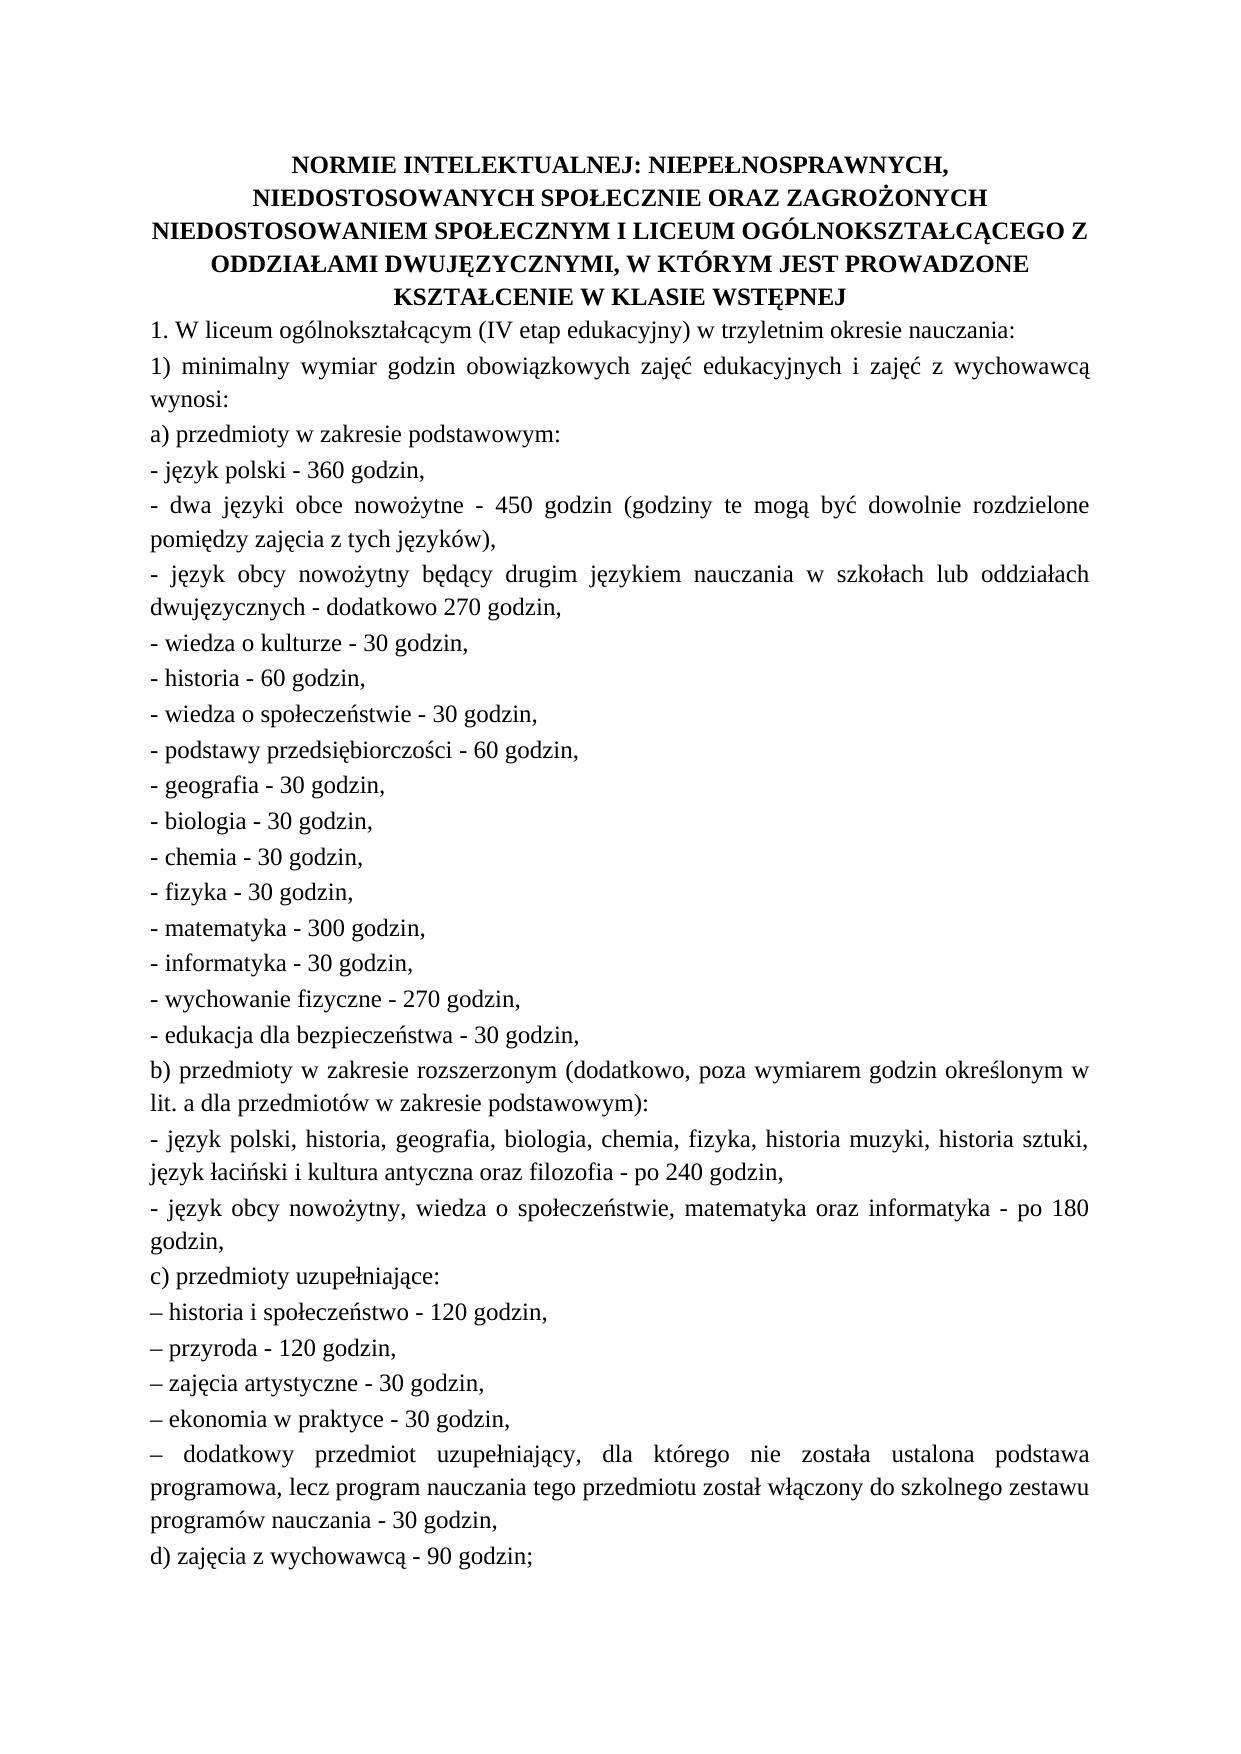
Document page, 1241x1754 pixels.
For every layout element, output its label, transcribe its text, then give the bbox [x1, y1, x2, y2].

text – dodatkowy przedmiot uzupełniający, dla którego nie została ustalona podstawa programowa, lecz program nauczania tego przedmiotu został włączony do szkolnego zestawu programów nauczania - 30 godzin, [150, 1439, 1090, 1534]
text a) przedmioty w zakresie podstawowym: [150, 419, 1090, 448]
text - fizyka - 30 godzin, [150, 877, 1090, 906]
text d) zajęcia z wychowawcą - 90 godzin; [150, 1541, 1090, 1570]
text - wiedza o społeczeństwie - 30 godzin, [150, 699, 1090, 728]
text - historia - 60 godzin, [150, 663, 1090, 692]
text - język polski, historia, geografia, biologia, chemia, fizyka, historia muzyki, historia sztuki, język łaciński i kultura antyczna oraz filozofia - po 240 godzin, [150, 1124, 1090, 1186]
text 1. W liceum ogólnokształcącym (IV etap edukacyjny) w trzyletnim okresie nauczania: [150, 315, 1090, 344]
text - edukacja dla bezpieczeństwa - 30 godzin, [150, 1020, 1090, 1048]
text - dwa języki obce nowożytne - 450 godzin (godziny te mogą być dowolnie rozdzielone pomiędzy zajęcia z tych języków), [150, 491, 1090, 552]
text - matematyka - 300 godzin, [150, 913, 1090, 942]
text - informatyka - 30 godzin, [150, 948, 1090, 977]
text - język polski - 360 godzin, [150, 455, 1090, 484]
text 1) minimalny wymiar godzin obowiązkowych zajęć edukacyjnych i zajęć z wychowawcą wynosi: [150, 351, 1090, 412]
text - język obcy nowożytny będący drugim językiem nauczania w szkołach lub oddziałach dwujęzycznych - dodatkowo 270 godzin, [150, 559, 1090, 621]
text c) przedmioty uzupełniające: [150, 1261, 1090, 1290]
text - chemia - 30 godzin, [150, 842, 1090, 870]
text – historia i społeczeństwo - 120 godzin, [150, 1297, 1090, 1326]
text – zajęcia artystyczne - 30 godzin, [150, 1368, 1090, 1397]
text – przyroda - 120 godzin, [150, 1333, 1090, 1361]
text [150, 150, 1090, 311]
text - geografia - 30 godzin, [150, 770, 1090, 799]
text - wiedza o kulturze - 30 godzin, [150, 628, 1090, 657]
text - wychowanie fizyczne - 270 godzin, [150, 984, 1090, 1013]
text - język obcy nowożytny, wiedza o społeczeństwie, matematyka oraz informatyka - po 180 godzin, [150, 1193, 1090, 1254]
text b) przedmioty w zakresie rozszerzonym (dodatkowo, poza wymiarem godzin określonym w lit. a dla przedmiotów w zakresie podstawowym): [150, 1055, 1090, 1117]
text – ekonomia w praktyce - 30 godzin, [150, 1404, 1090, 1433]
text - biologia - 30 godzin, [150, 806, 1090, 835]
text - podstawy przedsiębiorczości - 60 godzin, [150, 735, 1090, 763]
